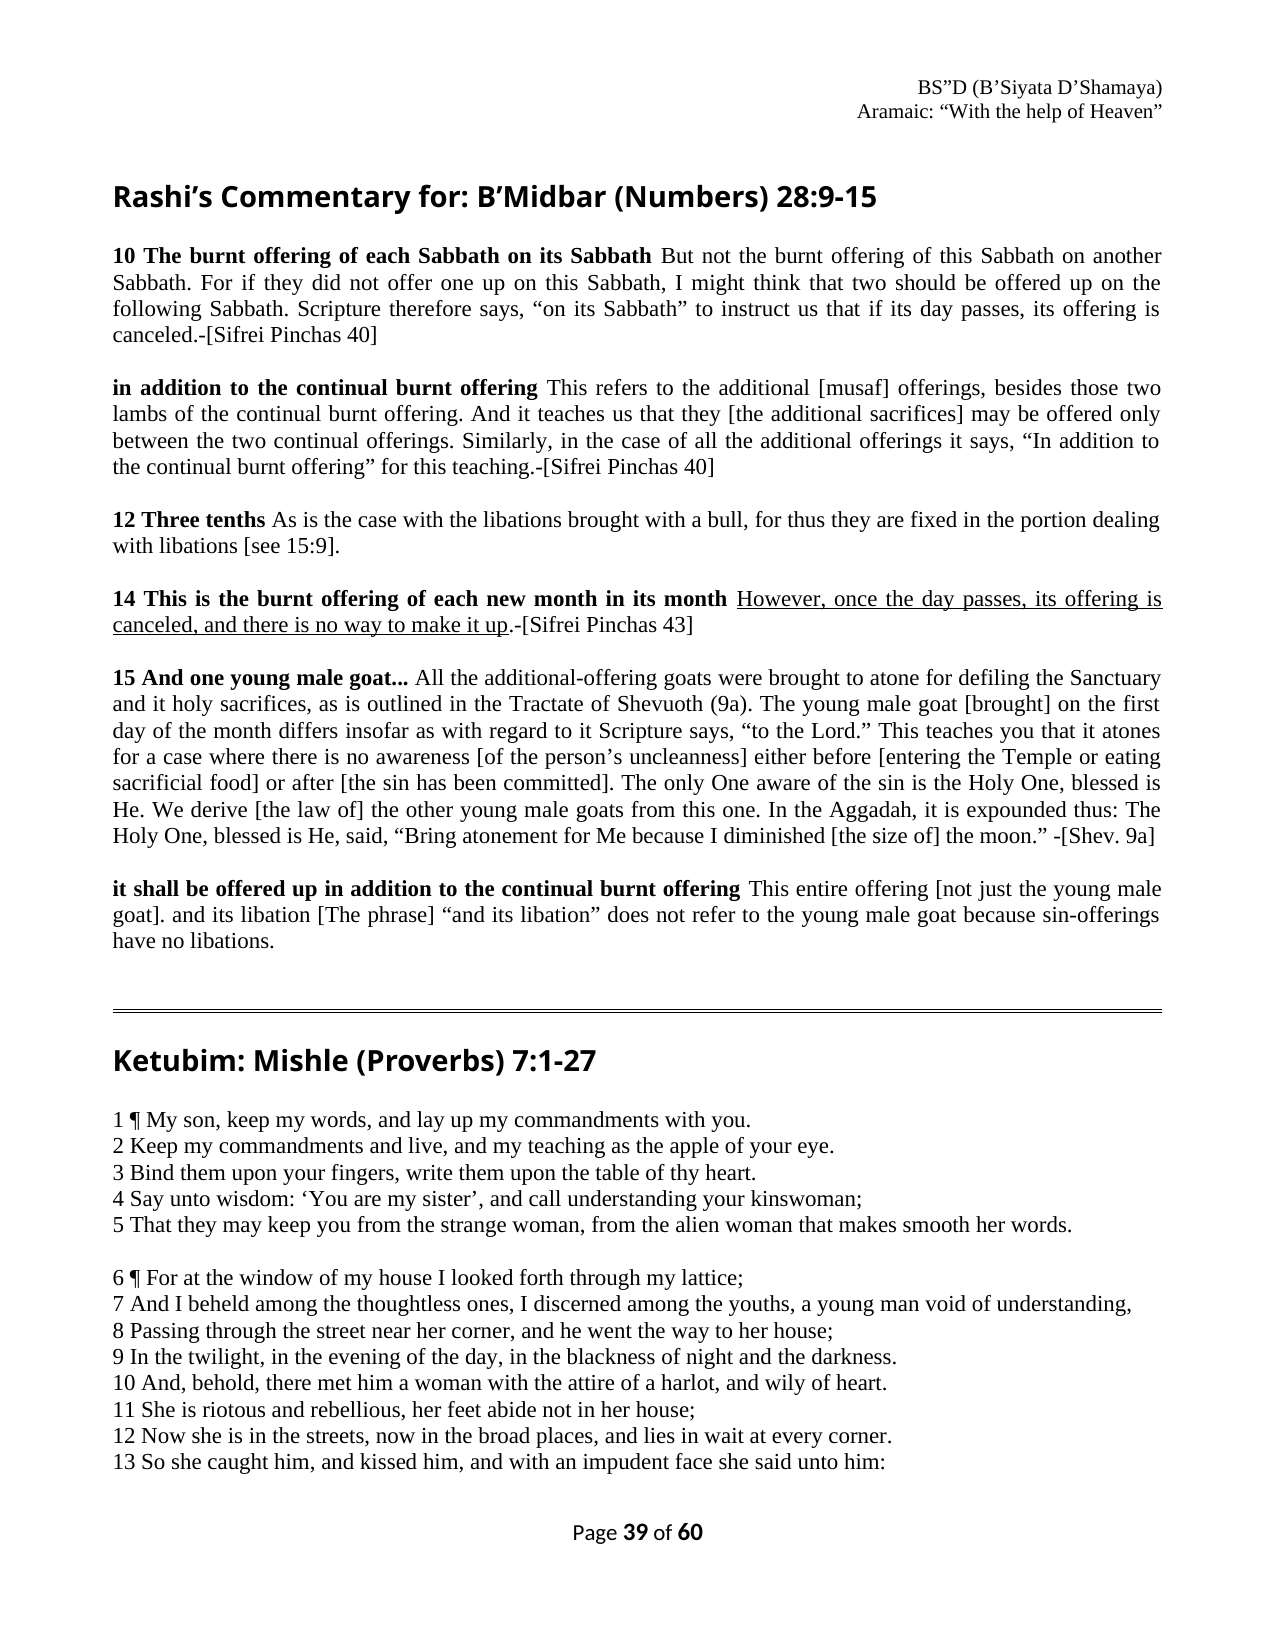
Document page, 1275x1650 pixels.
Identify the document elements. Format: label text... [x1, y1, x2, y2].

text Rashi’s Commentary for: B’Midbar (Numbers) 28:9-15 [112, 176, 1162, 216]
text 7 And I beheld among the thoughtless ones, I discerned among the youths, a young man void of understanding, [112, 1290, 1162, 1317]
text 10 And, behold, there met him a woman with the attire of a harlot, and wily of heart. [112, 1369, 1162, 1396]
text 15 And one young male goat... All the additional-offering goats were brought to atone for defiling the Sanctuary and it holy sacrifices, as is outlined in the Tractate of Shevuoth (9a). The young male goat [brought] on the first day of the month differs insofar as with regard to it Scripture says, “to the Lord.” This teaches you that it atones for a case where there is no awareness [of the person’s uncleanness] either before [entering the Temple or eating sacrificial food] or after [the sin has been committed]. The only One aware of the sin is the Holy One, blessed is He. We derive [the law of] the other young male goats from this one. In the Aggadah, it is expounded thus: The Holy One, blessed is He, said, “Bring atonement for Me because I diminished [the size of] the moon.” -[Shev. 9a] [112, 664, 1162, 848]
text 12 Three tenths As is the case with the libations brought with a bull, for thus they are fixed in the portion dealing with libations [see 15:9]. [112, 506, 1162, 559]
text it shall be offered up in addition to the continual burnt offering This entire offering [not just the young male goat]. and its libation [The phrase] “and its libation” does not refer to the young male goat because sin-offerings have no libations. [112, 875, 1162, 954]
text 10 The burnt offering of each Sabbath on its Sabbath But not the burnt offering of this Sabbath on another Sabbath. For if they did not offer one up on this Sabbath, I might think that two should be offered up on the following Sabbath. Scripture therefore says, “on its Sabbath” to instruct us that if its day passes, its offering is canceled.-[Sifrei Pinchas 40] [112, 242, 1162, 348]
text 11 She is riotous and rebellious, her feet abide not in her house; [112, 1396, 1162, 1422]
text 4 Say unto wisdom: ‘You are my sister’, and call understanding your kinswoman; [112, 1185, 1162, 1211]
text Ketubim: Mishle (Proverbs) 7:1-27 [112, 1040, 1162, 1079]
text 3 Bind them upon your fingers, write them upon the table of thy heart. [112, 1158, 1162, 1185]
text 14 This is the burnt offering of each new month in its month However, once the day passes, its offering is canceled, and there is no way to make it up.-[Sifrei Pinchas 43] [112, 585, 1162, 638]
text 2 Keep my commandments and live, and my teaching as the apple of your eye. [112, 1132, 1162, 1158]
text 6 ¶ For at the window of my house I looked forth through my lattice; [112, 1264, 1162, 1290]
text 9 In the twilight, in the evening of the day, in the blackness of night and the darkness. [112, 1343, 1162, 1369]
text 5 That they may keep you from the strange woman, from the alien woman that makes smooth her words. [112, 1211, 1162, 1238]
text in addition to the continual burnt offering This refers to the additional [musaf] offerings, besides those two lambs of the continual burnt offering. And it teaches us that they [the additional sacrifices] may be offered only between the two continual offerings. Similarly, in the case of all the additional offerings it says, “In addition to the continual burnt offering” for this teaching.-[Sifrei Pinchas 40] [112, 374, 1162, 479]
text 12 Now she is in the streets, now in the broad places, and lies in wait at every corner. [112, 1422, 1162, 1448]
text 13 So she caught him, and kissed him, and with an impudent face she said unto him: [112, 1448, 1162, 1475]
text 8 Passing through the street near her corner, and he went the way to her house; [112, 1317, 1162, 1343]
text 1 ¶ My son, keep my words, and lay up my commandments with you. [112, 1106, 1162, 1132]
